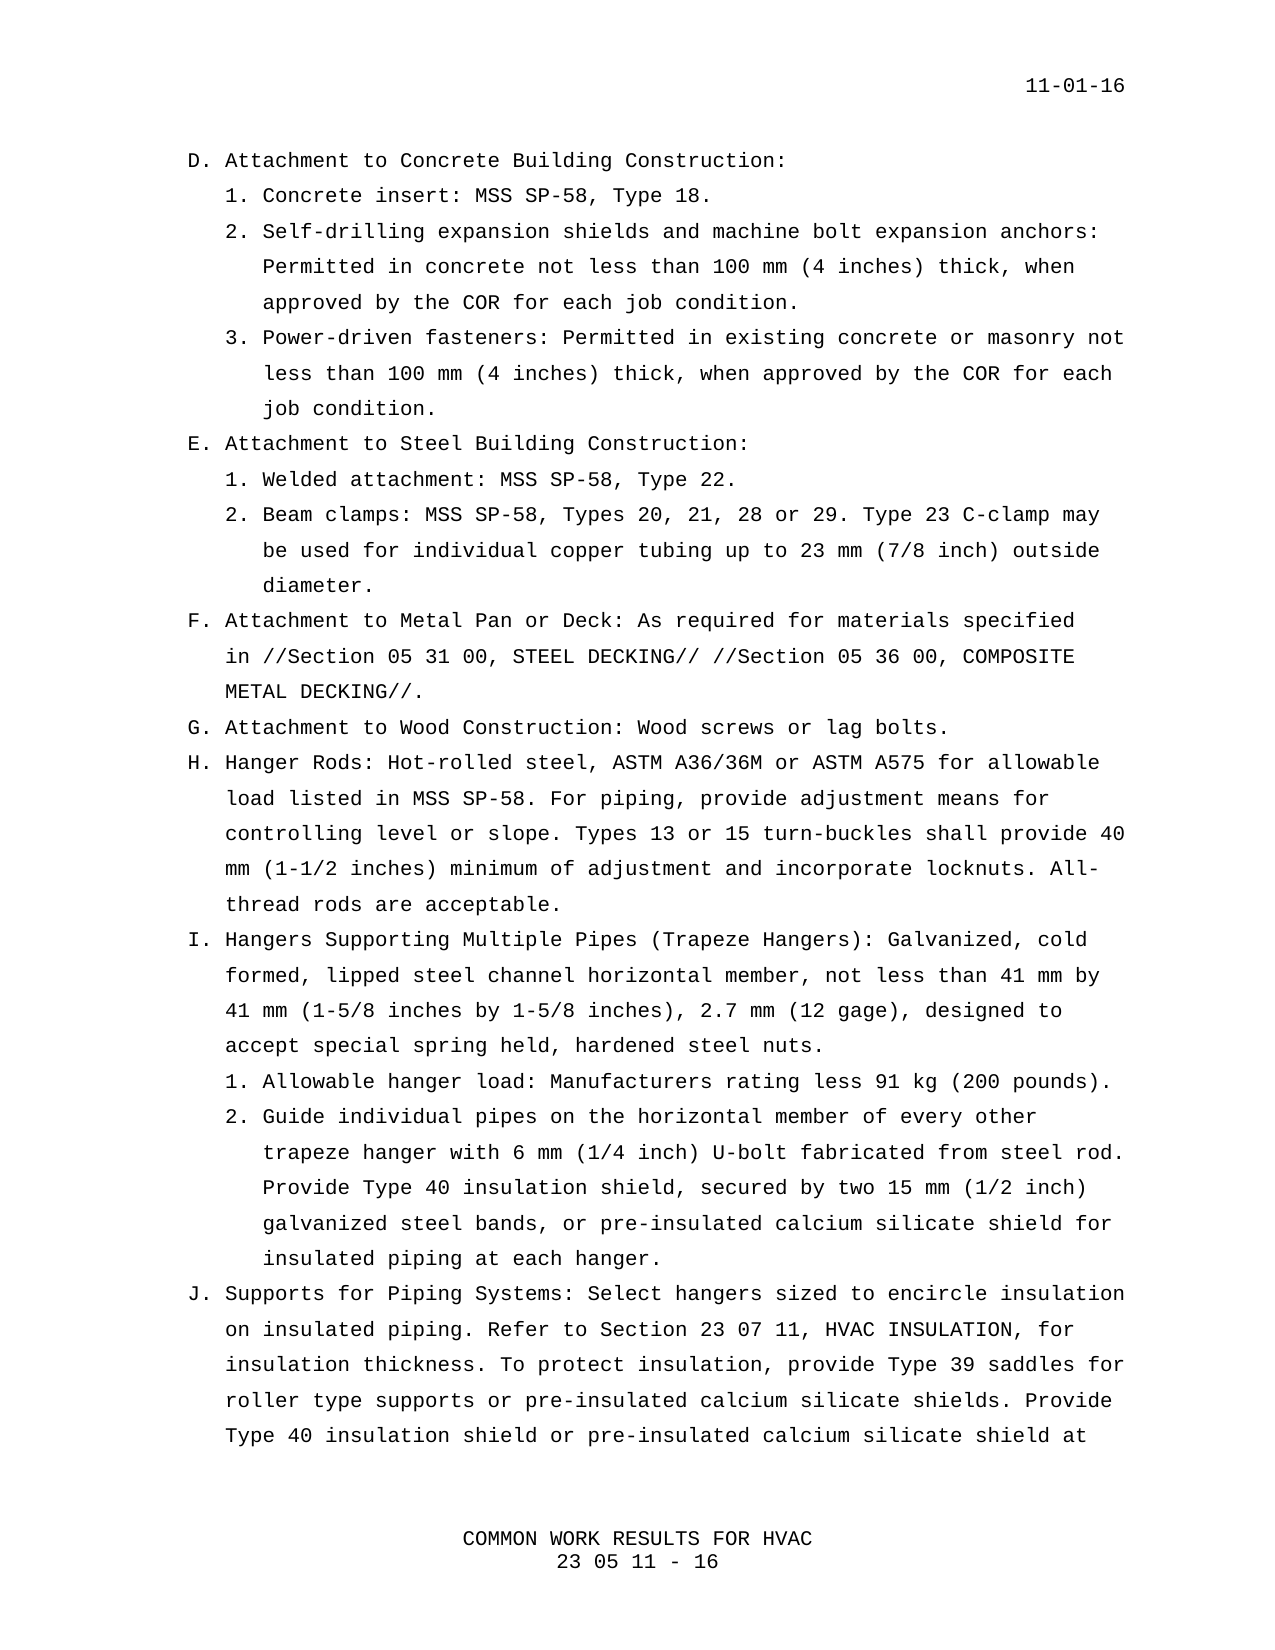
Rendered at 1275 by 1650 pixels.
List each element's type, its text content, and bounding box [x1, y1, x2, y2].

text Concrete insert: MSS SP-58, Type 18. [225, 185, 1125, 209]
text Hanger Rods: Hot-rolled steel, ASTM A36/36M or ASTM A575 for allowable load listed in MSS SP-58. For piping, provide adjustment means for controlling level or slope. Types 13 or 15 turn-buckles shall provide 40 mm (1-1/2 inches) minimum of adjustment and incorporate locknuts. All-thread rods are acceptable. [187, 752, 1125, 917]
text Attachment to Wood Construction: Wood screws or lag bolts. [187, 717, 1125, 740]
text Beam clamps: MSS SP-58, Types 20, 21, 28 or 29. Type 23 C-clamp may be used for individual copper tubing up to 23 mm (7/8 inch) outside diameter. [225, 504, 1125, 599]
text Attachment to Concrete Building Construction: [187, 150, 1125, 174]
text Guide individual pipes on the horizontal member of every other trapeze hanger with 6 mm (1/4 inch) U-bolt fabricated from steel rod. Provide Type 40 insulation shield, secured by two 15 mm (1/2 inch) galvanized steel bands, or pre-insulated calcium silicate shield for insulated piping at each hanger. [225, 1106, 1125, 1272]
text Hangers Supporting Multiple Pipes (Trapeze Hangers): Galvanized, cold formed, lipped steel channel horizontal member, not less than 41 mm by 41 mm (1-5/8 inches by 1-5/8 inches), 2.7 mm (12 gage), designed to accept special spring held, hardened steel nuts. [187, 929, 1125, 1059]
text Power-driven fasteners: Permitted in existing concrete or masonry not less than 100 mm (4 inches) thick, when approved by the COR for each job condition. [225, 327, 1125, 422]
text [187, 1283, 1125, 1449]
text Allowable hanger load: Manufacturers rating less 91 kg (200 pounds). [225, 1071, 1125, 1094]
text Attachment to Steel Building Construction: [187, 433, 1125, 457]
text Welded attachment: MSS SP-58, Type 22. [225, 469, 1125, 492]
text Self-drilling expansion shields and machine bolt expansion anchors: Permitted in concrete not less than 100 mm (4 inches) thick, when approved by the COR for each job condition. [225, 221, 1125, 315]
text Attachment to Metal Pan or Deck: As required for materials specified in //Section 05 31 00, STEEL DECKING// //Section 05 36 00, COMPOSITE METAL DECKING//. [187, 610, 1125, 705]
